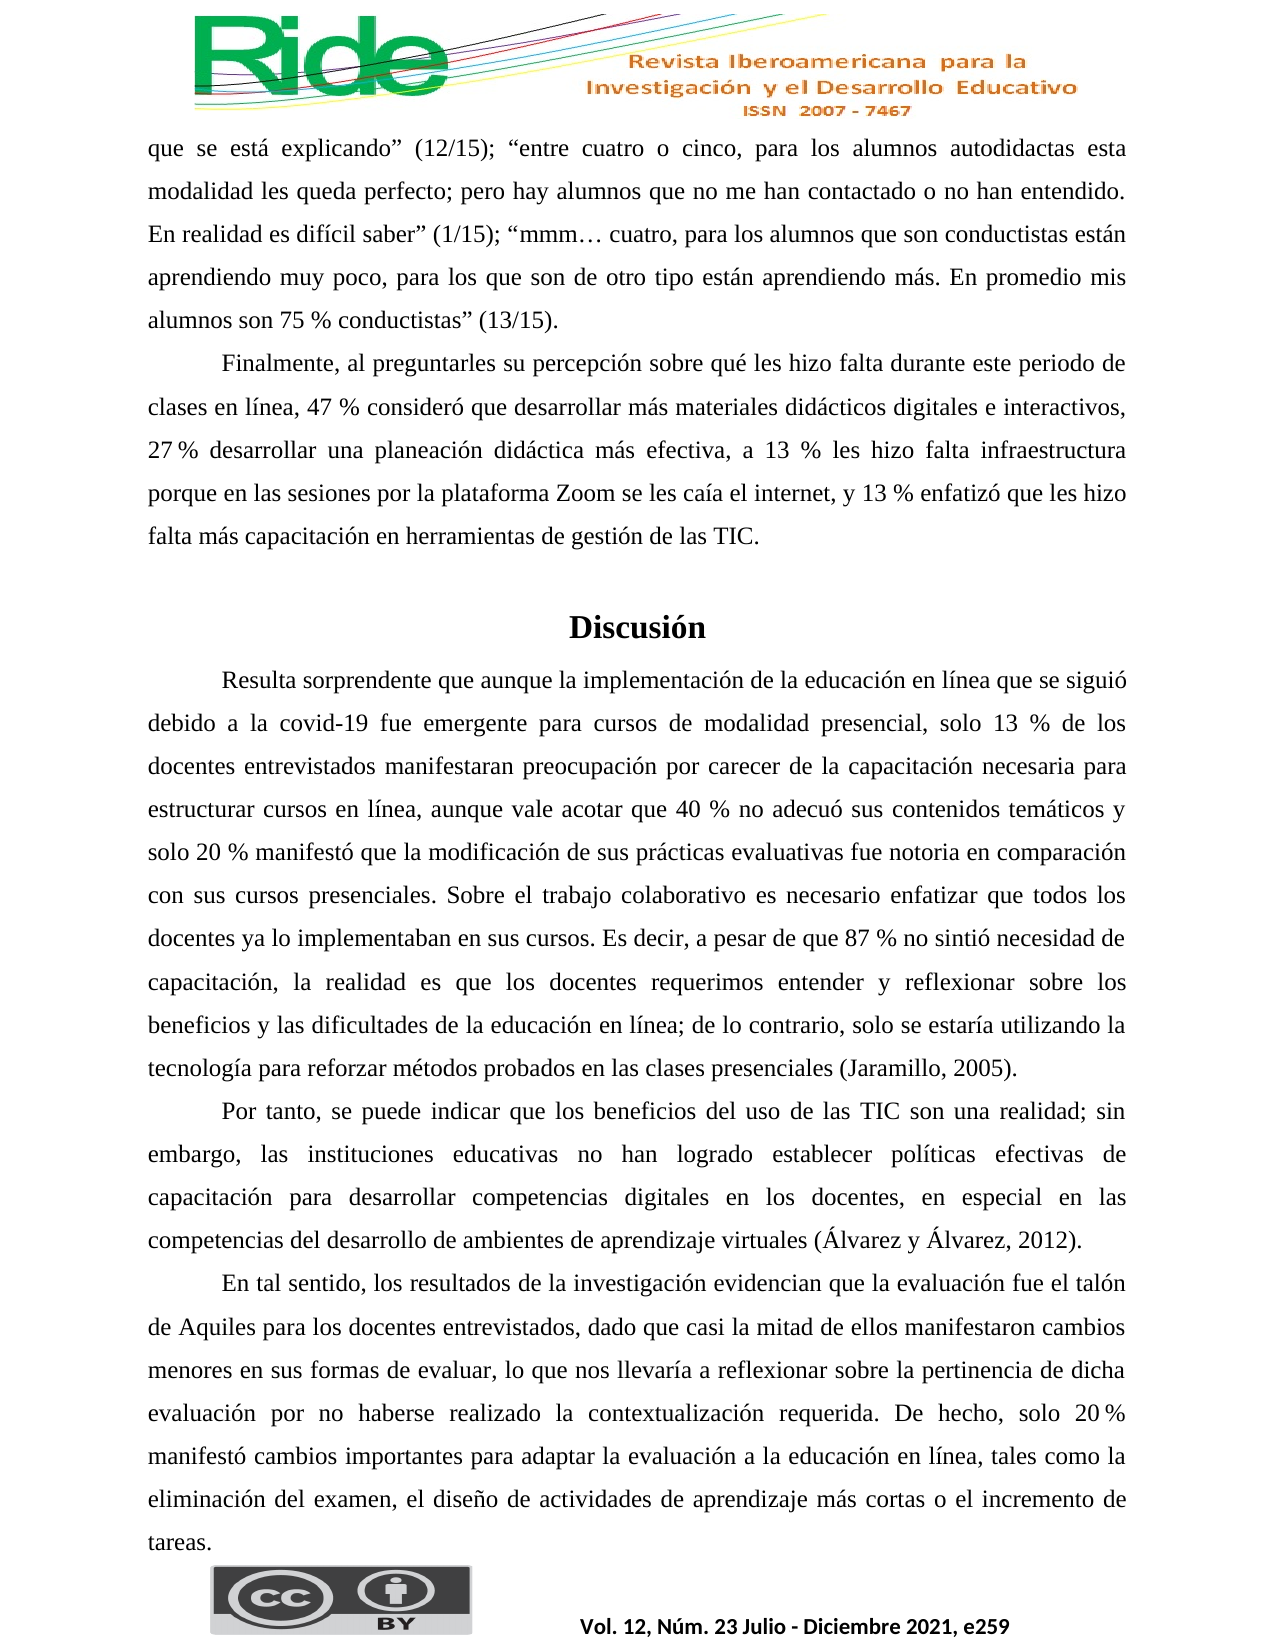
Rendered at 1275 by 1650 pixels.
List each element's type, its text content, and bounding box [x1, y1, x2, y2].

text Resulta sorprendente que aunque la implementación de la educación en línea que se siguió debido a la covid-19 fue emergente para cursos de modalidad presencial, solo 13 % de los docentes entrevistados manifestaran preocupación por carecer de la capacitación necesaria para estructurar cursos en línea, aunque vale acotar que 40 % no adecuó sus contenidos temáticos y solo 20 % manifestó que la modificación de sus prácticas evaluativas fue notoria en comparación con sus cursos presenciales. Sobre el trabajo colaborativo es necesario enfatizar que todos los docentes ya lo implementaban en sus cursos. Es decir, a pesar de que 87 % no sintió necesidad de capacitación, la realidad es que los docentes requerimos entender y reflexionar sobre los beneficios y las dificultades de la educación en línea; de lo contrario, solo se estaría utilizando la tecnología para reforzar métodos probados en las clases presenciales (Jaramillo, 2005). [148, 665, 1127, 1082]
text Finalmente, al preguntarles su percepción sobre qué les hizo falta durante este periodo de clases en línea, 47 % consideró que desarrollar más materiales didácticos digitales e interactivos, 27 % desarrollar una planeación didáctica más efectiva, a 13 % les hizo falta infraestructura porque en las sesiones por la plataforma Zoom se les caía el internet, y 13 % enfatizó que les hizo falta más capacitación en herramientas de gestión de las TIC. [148, 348, 1127, 550]
text Discusión [148, 607, 1127, 646]
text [148, 133, 1127, 334]
picture [210, 1565, 473, 1635]
text Por tanto, se puede indicar que los beneficios del uso de las TIC son una realidad; sin embargo, las instituciones educativas no han logrado establecer políticas efectivas de capacitación para desarrollar competencias digitales en los docentes, en especial en las competencias del desarrollo de ambientes de aprendizaje virtuales (Álvarez y Álvarez, 2012). [148, 1096, 1127, 1254]
picture [194, 14, 1081, 119]
text En tal sentido, los resultados de la investigación evidencian que la evaluación fue el talón de Aquiles para los docentes entrevistados, dado que casi la mitad de ellos manifestaron cambios menores en sus formas de evaluar, lo que nos llevaría a reflexionar sobre la pertinencia de dicha evaluación por no haberse realizado la contextualización requerida. De hecho, solo 20 % manifestó cambios importantes para adaptar la evaluación a la educación en línea, tales como la eliminación del examen, el diseño de actividades de aprendizaje más cortas o el incremento de tareas. [148, 1268, 1127, 1556]
